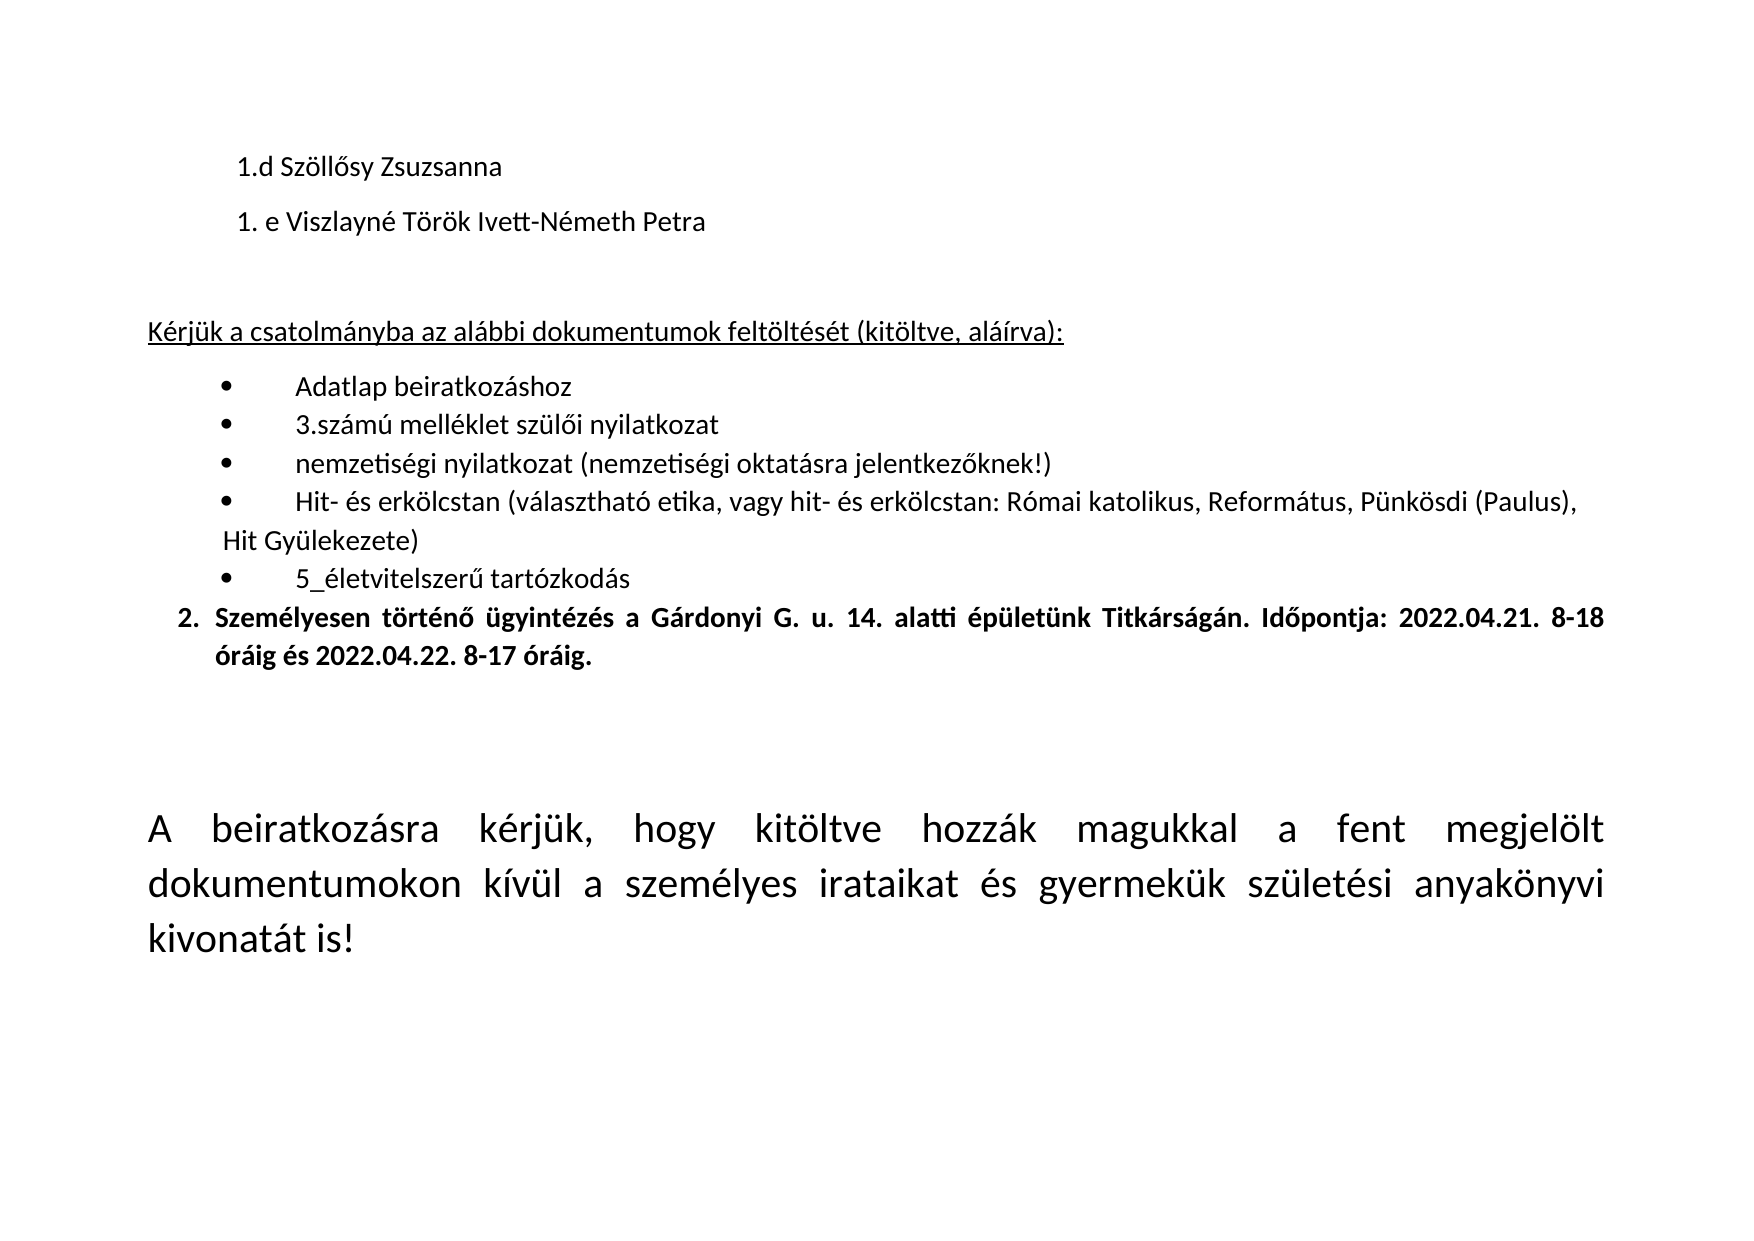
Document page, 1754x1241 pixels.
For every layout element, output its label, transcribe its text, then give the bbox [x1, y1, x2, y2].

list 5_életvitelszerű tartózkodás [221, 560, 1606, 596]
text A beiratkozásra kérjük, hogy kitöltve hozzák magukkal a fent megjelölt dokumentumokon kívül a személyes irataikat és gyermekük születési anyakönyvi kivonatát is! [148, 802, 1606, 963]
text 1. e Viszlayné Török Ivett-Németh Petra [148, 203, 1606, 238]
list nemzetiségi nyilatkozat (nemzetiségi oktatásra jelentkezőknek!) [221, 445, 1606, 481]
list Hit- és erkölcstan (választható etika, vagy hit- és erkölcstan: Római katolikus, Református, Pünkösdi (Paulus), Hit Gyülekezete) [221, 483, 1606, 557]
list 3.számú melléklet szülői nyilatkozat [221, 406, 1606, 442]
list Személyesen történő ügyintézés a Gárdonyi G. u. 14. alatti épületünk Titkárságán. Időpontja: 2022.04.21. 8-18 óráig és 2022.04.22. 8-17 óráig. [177, 599, 1606, 673]
list Adatlap beiratkozáshoz [221, 368, 1606, 404]
text 1.d Szöllősy Zsuzsanna [148, 148, 1606, 183]
text Kérjük a csatolmányba az alábbi dokumentumok feltöltését (kitöltve, aláírva): [148, 313, 1606, 348]
